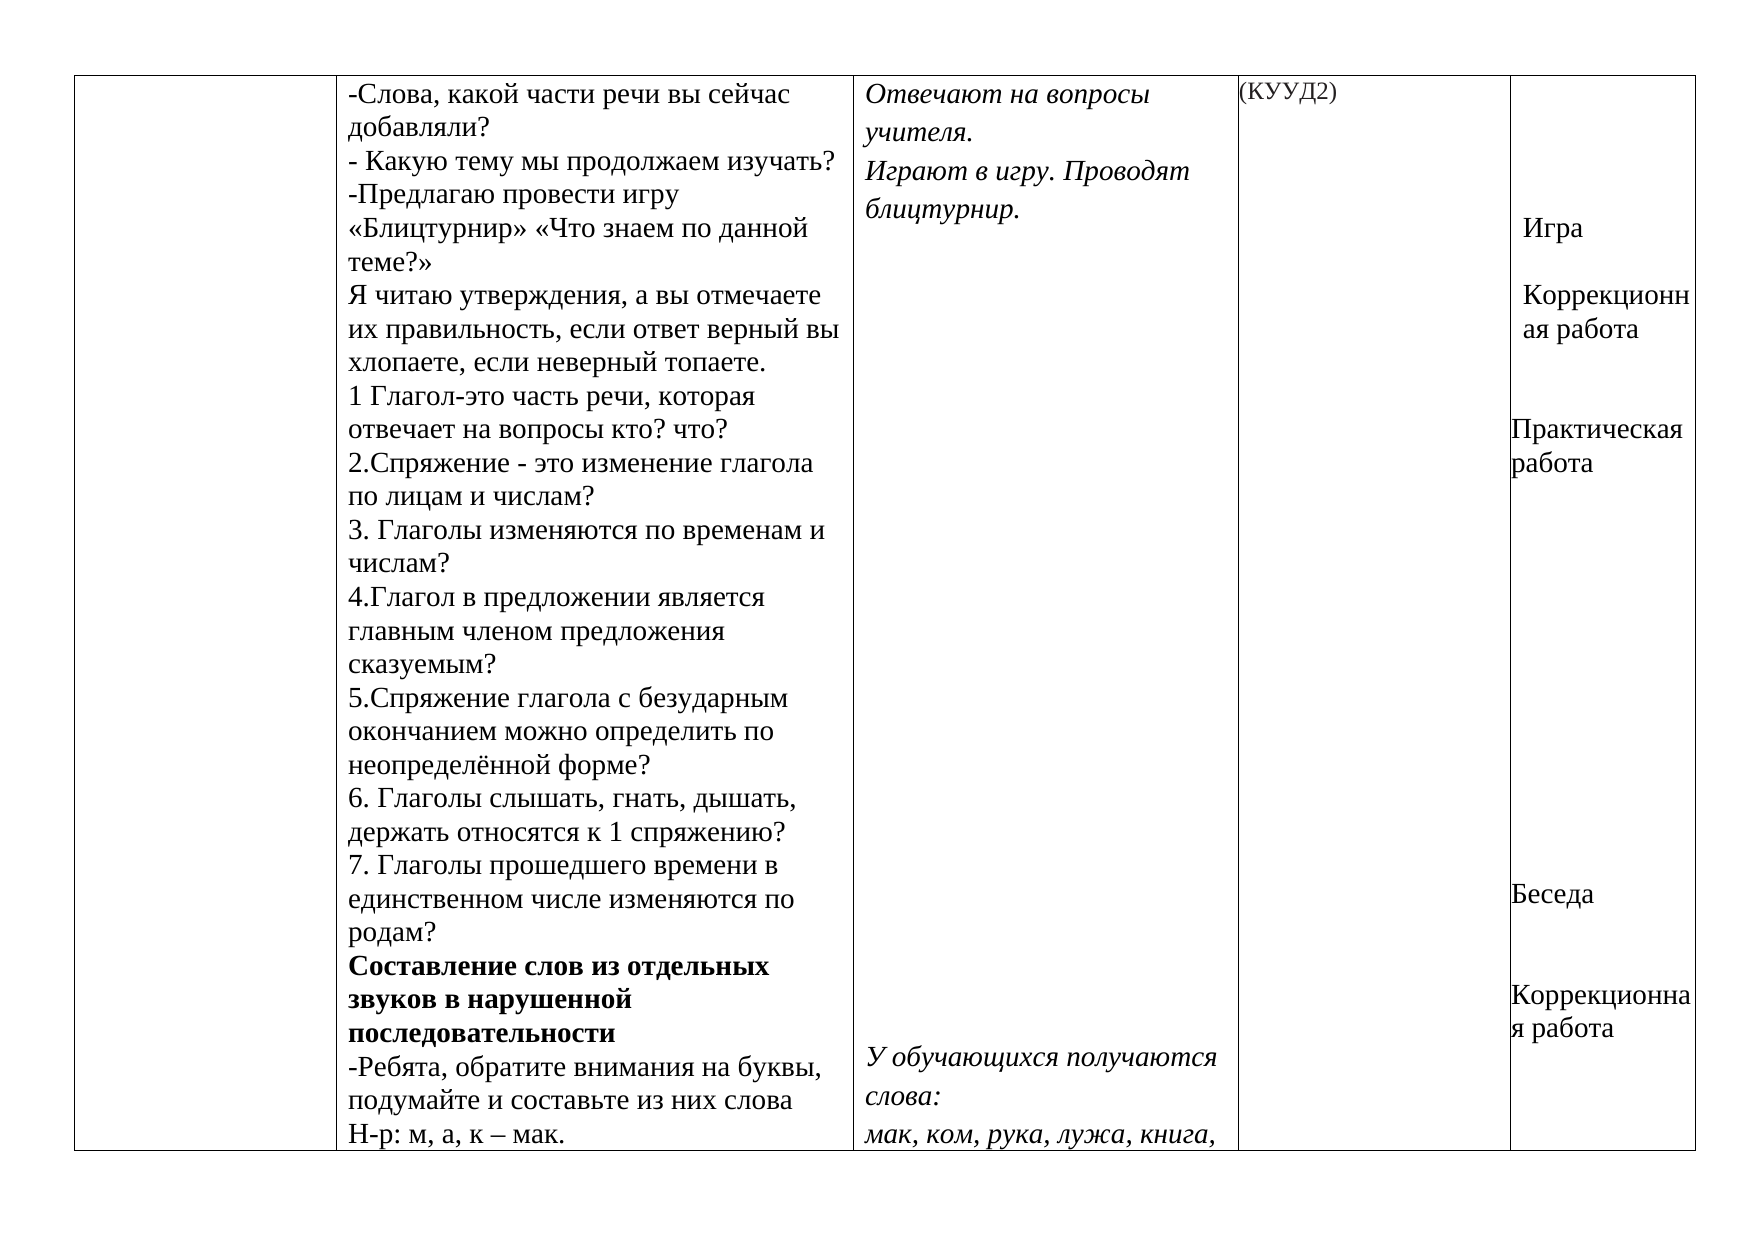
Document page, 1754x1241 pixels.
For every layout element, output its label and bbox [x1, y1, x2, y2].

table_cell [1511, 76, 1695, 1150]
table_cell [854, 76, 1238, 1150]
table_cell [1239, 76, 1510, 1150]
table_cell [75, 76, 336, 1150]
table_cell [337, 76, 853, 1150]
